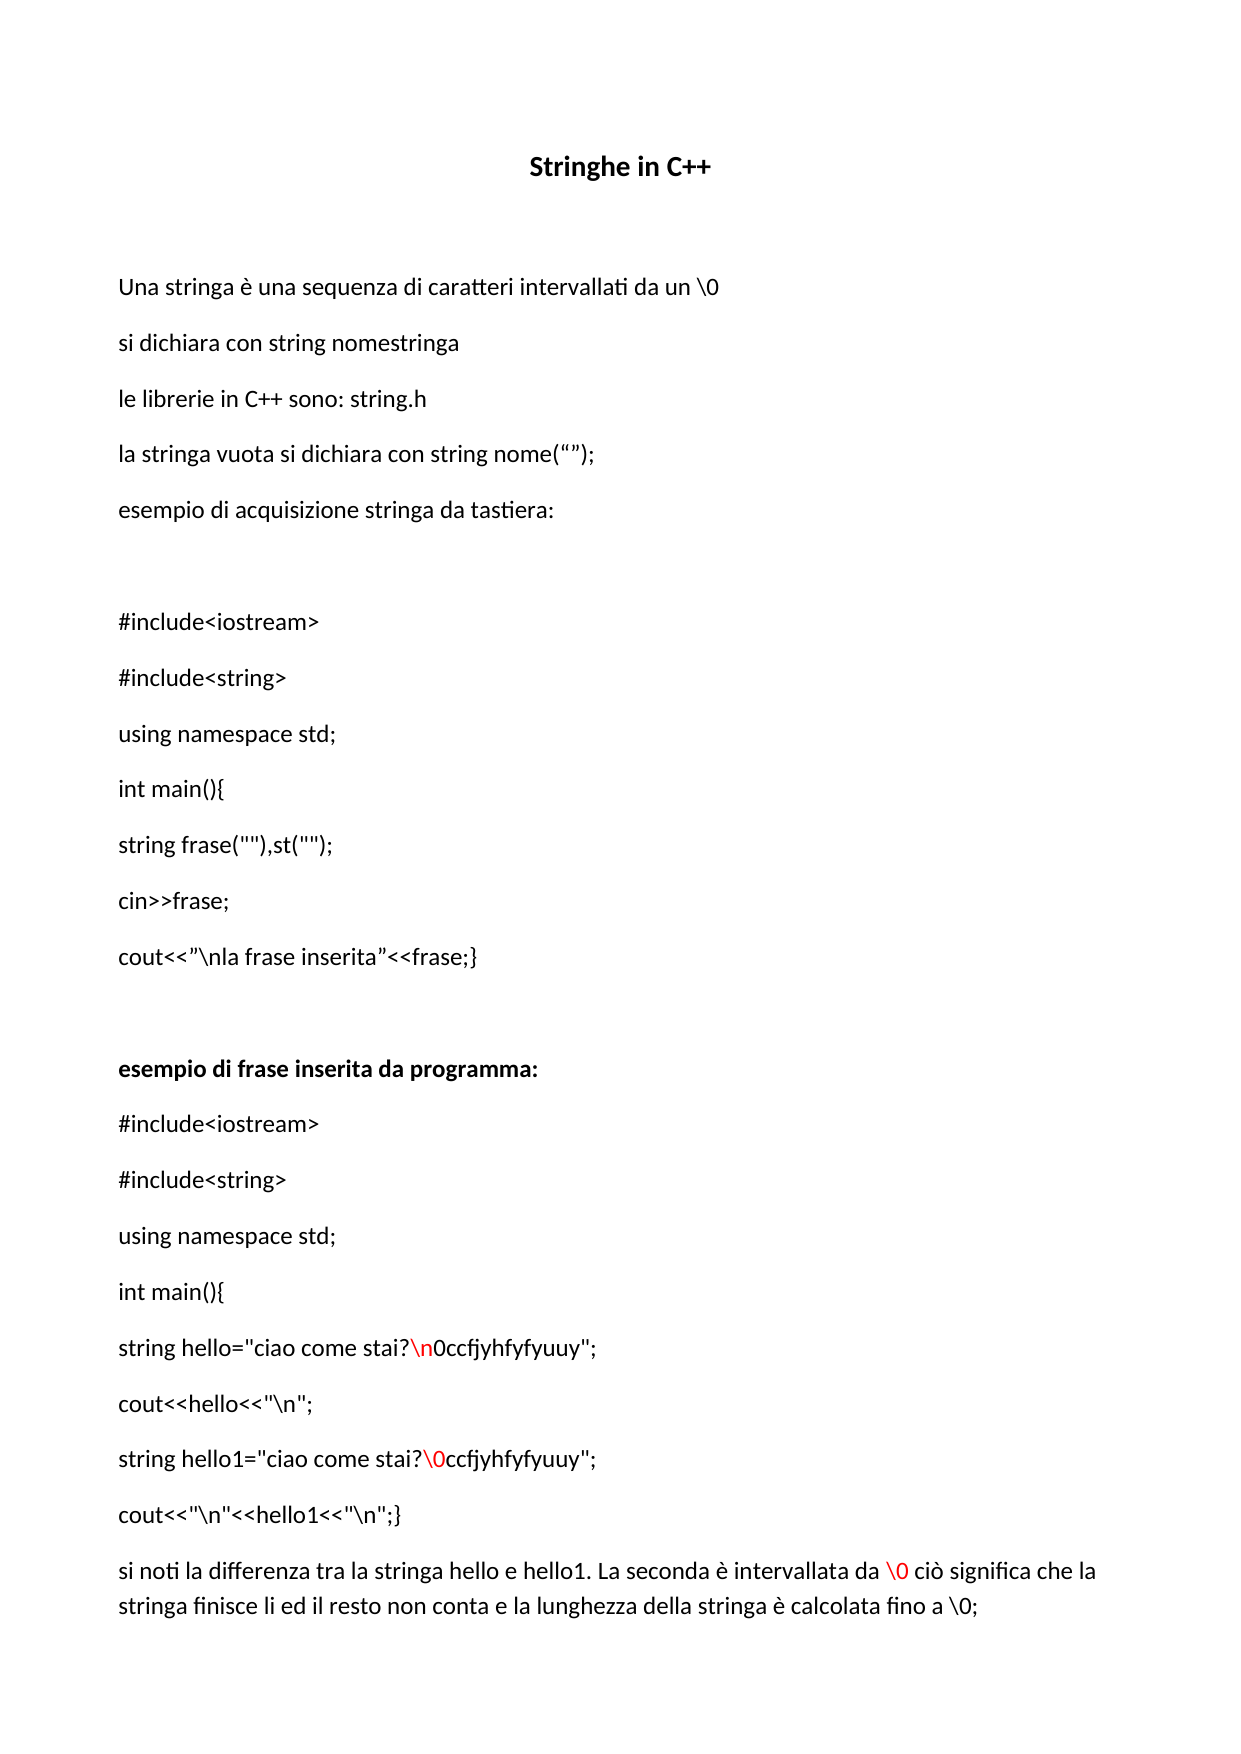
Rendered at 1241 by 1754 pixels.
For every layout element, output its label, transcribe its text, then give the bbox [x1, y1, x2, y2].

text string frase(""),st(""); [118, 829, 1122, 860]
text using namespace std; [118, 1220, 1122, 1251]
text la stringa vuota si dichiara con string nome(“”); [118, 439, 1122, 469]
text Stringhe in C++ [118, 148, 1122, 183]
text esempio di frase inserita da programma: [118, 1053, 1122, 1083]
text esempio di acquisizione stringa da tastiera: [118, 494, 1122, 525]
text #include<iostream> [118, 606, 1122, 637]
text cout<<hello<<"\n"; [118, 1388, 1122, 1418]
text le librerie in C++ sono: string.h [118, 383, 1122, 413]
text int main(){ [118, 1276, 1122, 1307]
text cout<<”\nla frase inserita”<<frase;} [118, 941, 1122, 972]
text #include<string> [118, 1164, 1122, 1195]
text #include<iostream> [118, 1109, 1122, 1139]
text cout<<"\n"<<hello1<<"\n";} [118, 1499, 1122, 1530]
text Una stringa è una sequenza di caratteri intervallati da un \0 [118, 271, 1122, 302]
text si noti la differenza tra la stringa hello e hello1. La seconda è intervallata da \0 ciò significa che la stringa finisce li ed il resto non conta e la lunghezza della stringa è calcolata fino a \0; [118, 1555, 1122, 1621]
text si dichiara con string nomestringa [118, 327, 1122, 357]
text int main(){ [118, 774, 1122, 804]
text #include<string> [118, 662, 1122, 692]
text string hello="ciao come stai?\n0ccfjyhfyfyuuy"; [118, 1332, 1122, 1362]
text cin>>frase; [118, 885, 1122, 916]
text string hello1="ciao come stai?\0ccfjyhfyfyuuy"; [118, 1444, 1122, 1474]
text using namespace std; [118, 718, 1122, 748]
